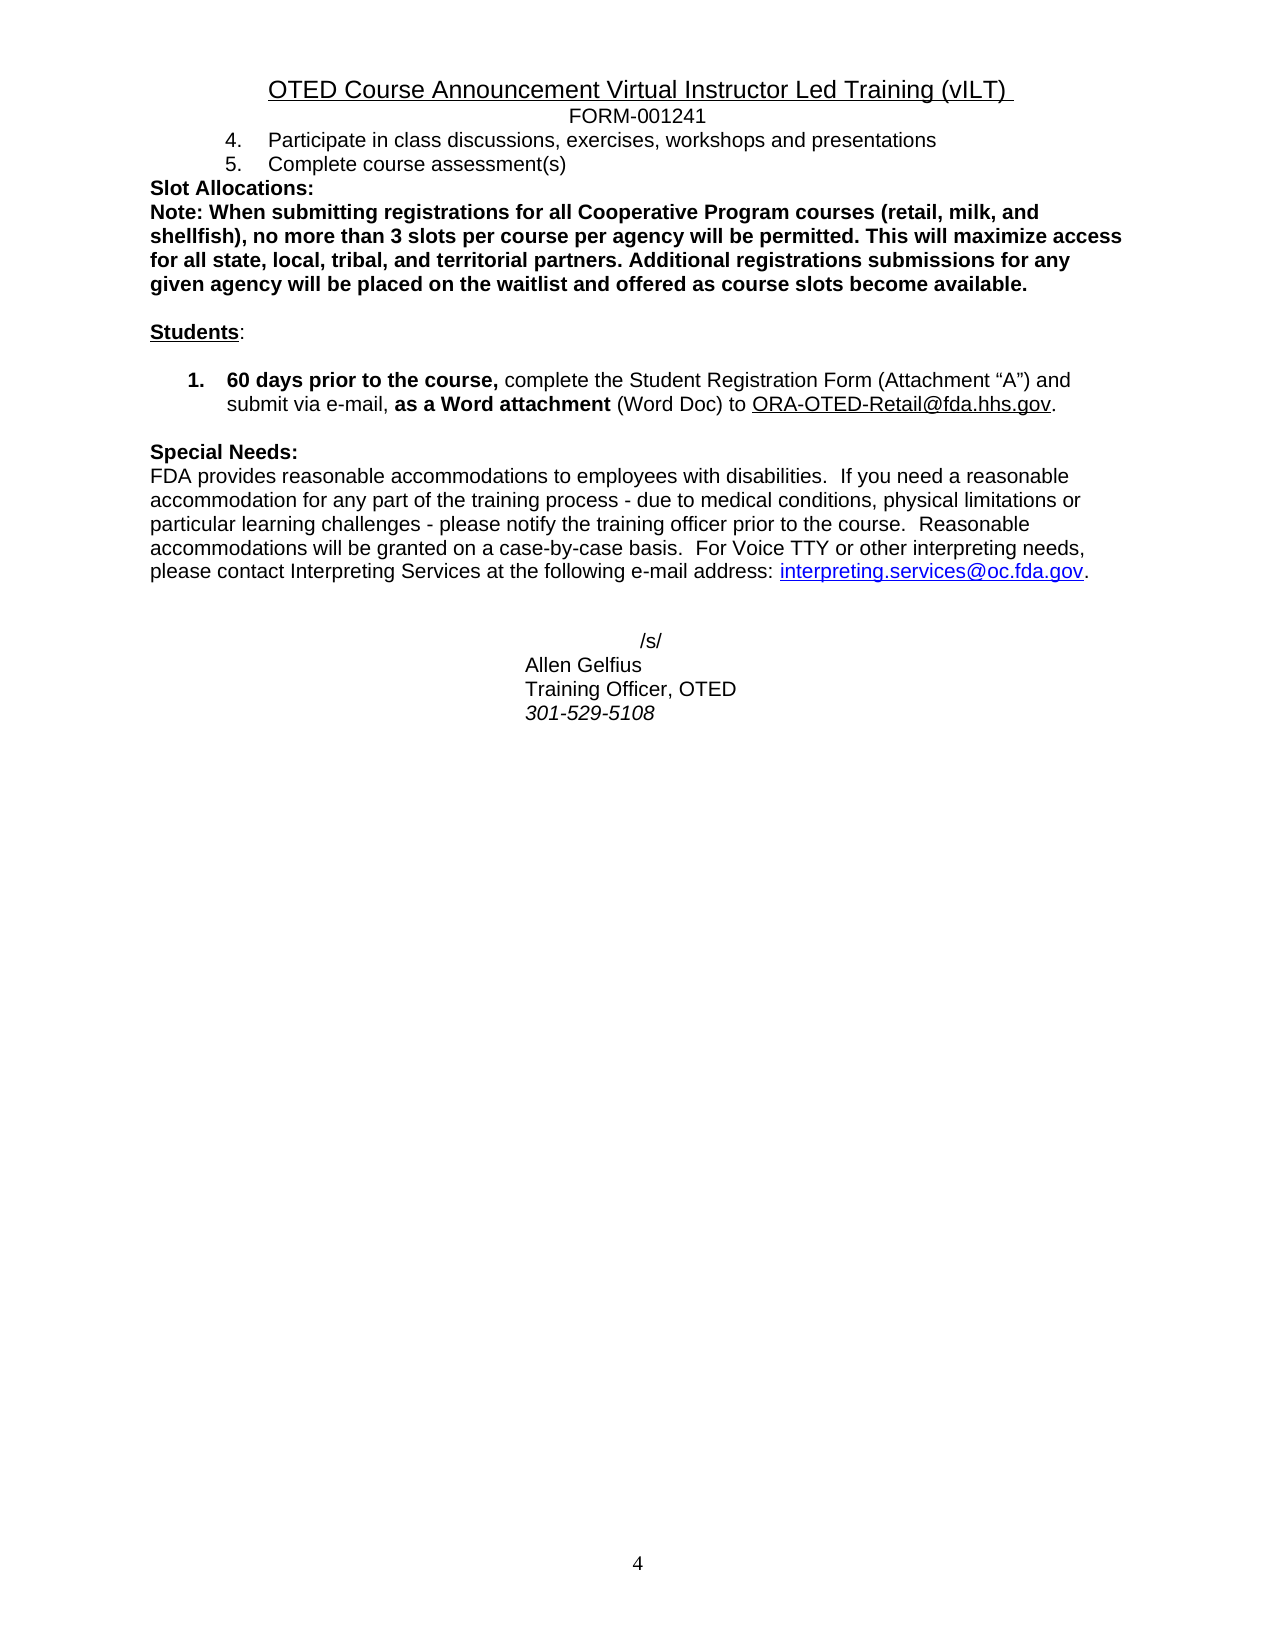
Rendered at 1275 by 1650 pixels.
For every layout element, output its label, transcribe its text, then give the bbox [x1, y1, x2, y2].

text 301-529-5108 [450, 701, 1125, 725]
text FDA provides reasonable accommodations to employees with disabilities. If you need a reasonable accommodation for any part of the training process - due to medical conditions, physical limitations or particular learning challenges - please notify the training officer prior to the course. Reasonable accommodations will be granted on a case-by-case basis. For Voice TTY or other interpreting needs, please contact Interpreting Services at the following e-mail address: interpreting.services@oc.fda.gov. [150, 463, 1125, 583]
text Training Officer, OTED [450, 677, 1125, 701]
text Students: [150, 319, 1125, 343]
text 5. Complete course assessment(s) [225, 152, 1125, 176]
text Allen Gelfius [150, 653, 1125, 677]
list 60 days prior to the course, complete the Student Registration Form (Attachment “A”) and submit via e-mail, as a Word attachment (Word Doc) to ORA-OTED-Retail@fda.hhs.gov. [187, 367, 1125, 416]
text Special Needs: [150, 439, 1125, 463]
text 4. Participate in class discussions, exercises, workshops and presentations [225, 128, 1125, 152]
text Note: When submitting registrations for all Cooperative Program courses (retail, milk, and shellfish), no more than 3 slots per course per agency will be permitted. This will maximize access for all state, local, tribal, and territorial partners. Additional registrations submissions for any given agency will be placed on the waitlist and offered as course slots become available. [150, 199, 1125, 295]
text /s/ [150, 629, 1125, 653]
text Slot Allocations: [150, 176, 1125, 199]
